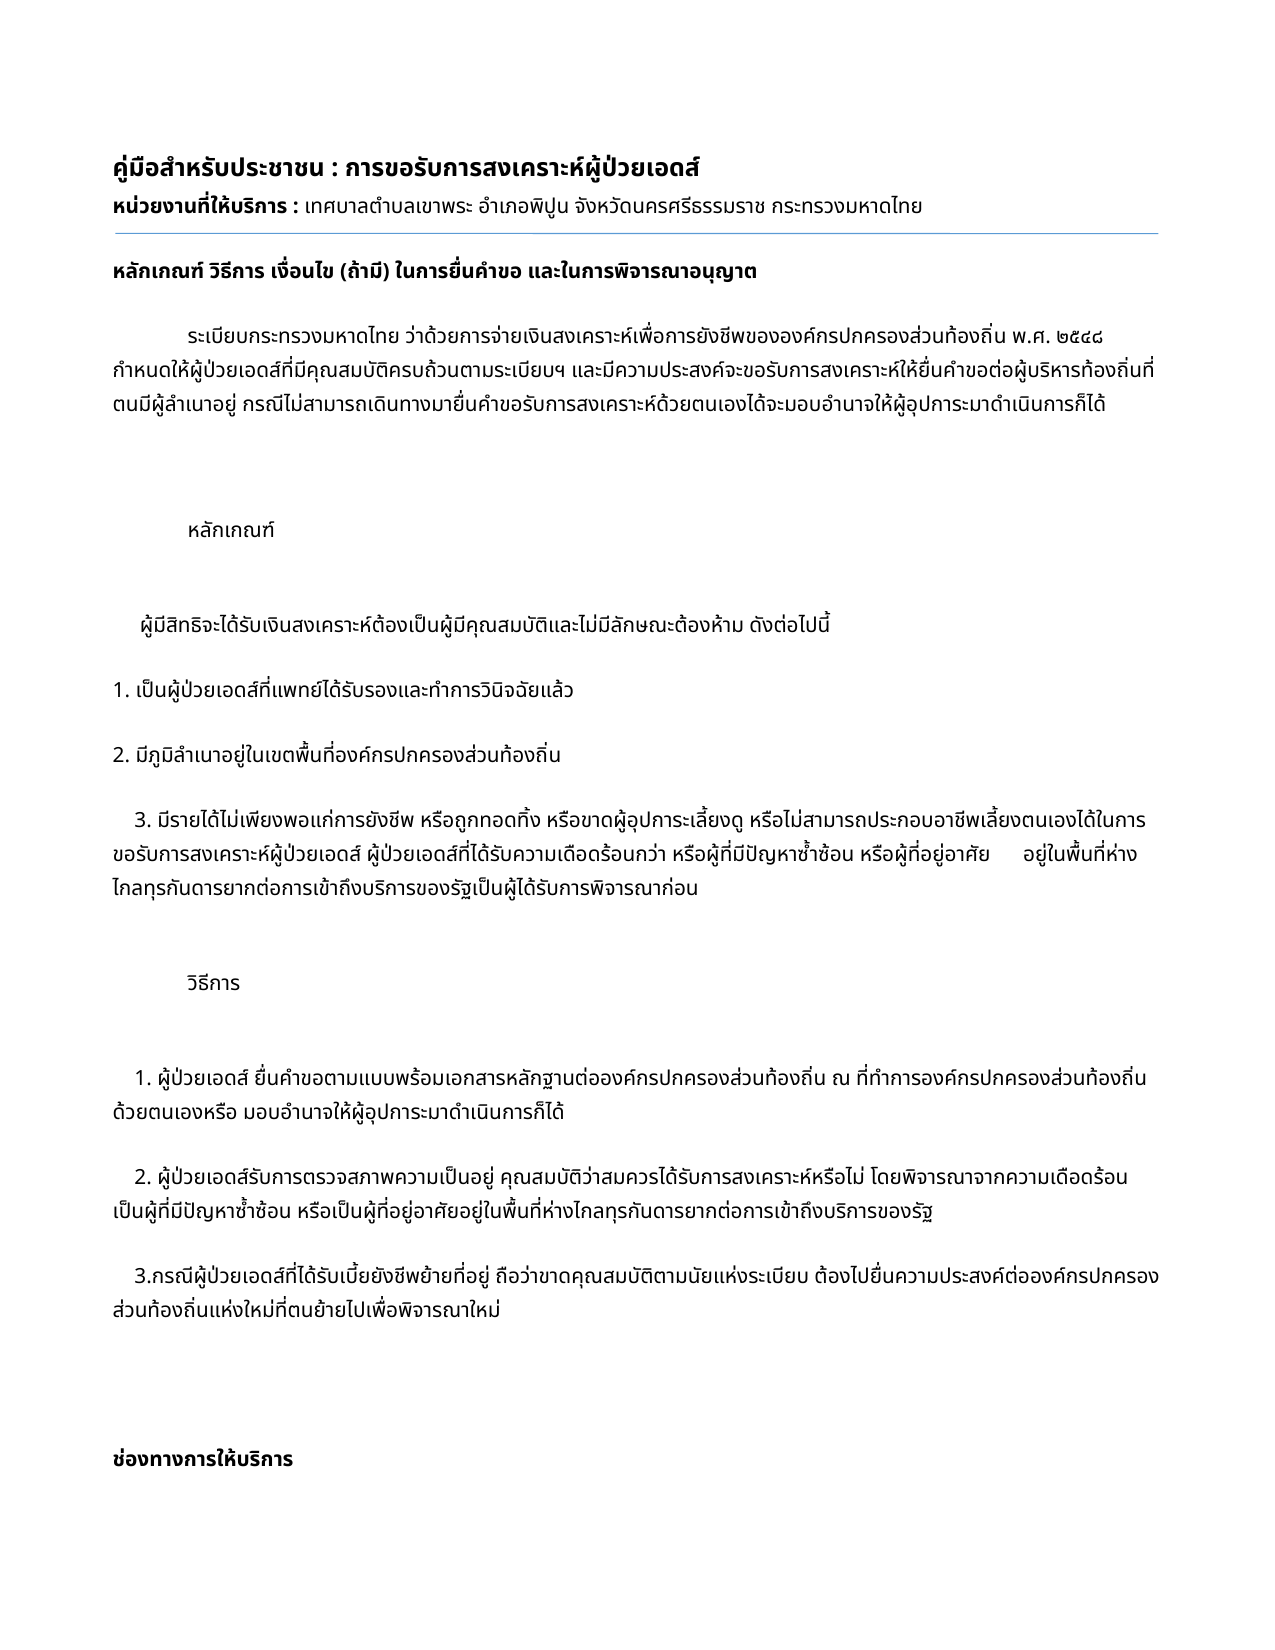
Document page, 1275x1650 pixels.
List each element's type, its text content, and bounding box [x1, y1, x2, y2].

text คู่มือสำหรับประชาชน : การขอรับการสงเคราะห์ผู้ป่วยเอดส์ [112, 150, 1162, 188]
text ช่องทางการให้บริการ [112, 1445, 1162, 1476]
text หลักเกณฑ์ วิธีการ เงื่อนไข (ถ้ามี) ในการยื่นคำขอ และในการพิจารณาอนุญาต [112, 256, 1162, 287]
text ระเบียบกระทรวงมหาดไทย ว่าด้วยการจ่ายเงินสงเคราะห์เพื่อการยังชีพขององค์กรปกครองส่วนท้องถิ่น พ.ศ. ๒๕๔๘ กำหนดให้ผู้ป่วยเอดส์ที่มีคุณสมบัติครบถ้วนตามระเบียบฯ และมีความประสงค์จะขอรับการสงเคราะห์ให้ยื่นคำขอต่อผู้บริหารท้องถิ่นที่ตนมีผู้ลำเนาอยู่ กรณีไม่สามารถเดินทางมายื่นคำขอรับการสงเคราะห์ด้วยตนเองได้จะมอบอำนาจให้ผู้อุปการะมาดำเนินการก็ได้ หลักเกณฑ์ ผู้มีสิทธิจะได้รับเงินสงเคราะห์ต้องเป็นผู้มีคุณสมบัติและไม่มีลักษณะต้องห้าม ดังต่อไปนี้ 1. เป็นผู้ป่วยเอดส์ที่แพทย์ได้รับรองและทำการวินิจฉัยแล้ว 2. มีภูมิลำเนาอยู่ในเขตพื้นที่องค์กรปกครองส่วนท้องถิ่น 3. มีรายได้ไม่เพียงพอแก่การยังชีพ หรือถูกทอดทิ้ง หรือขาดผู้อุปการะเลี้ยงดู หรือไม่สามารถประกอบอาชีพเลี้ยงตนเองได้ในการขอรับการสงเคราะห์ผู้ป่วยเอดส์ ผู้ป่วยเอดส์ที่ได้รับความเดือดร้อนกว่า หรือผู้ที่มีปัญหาซ้ำซ้อน หรือผู้ที่อยู่อาศัย อยู่ในพื้นที่ห่างไกลทุรกันดารยากต่อการเข้าถึงบริการของรัฐเป็นผู้ได้รับการพิจารณาก่อน วิธีการ 1. ผู้ป่วยเอดส์ ยื่นคำขอตามแบบพร้อมเอกสารหลักฐานต่อองค์กรปกครองส่วนท้องถิ่น ณ ที่ทำการองค์กรปกครองส่วนท้องถิ่น ด้วยตนเองหรือ มอบอำนาจให้ผู้อุปการะมาดำเนินการก็ได้ 2. ผู้ป่วยเอดส์รับการตรวจสภาพความเป็นอยู่ คุณสมบัติว่าสมควรได้รับการสงเคราะห์หรือไม่ โดยพิจารณาจากความเดือดร้อน เป็นผู้ที่มีปัญหาซ้ำซ้อน หรือเป็นผู้ที่อยู่อาศัยอยู่ในพื้นที่ห่างไกลทุรกันดารยากต่อการเข้าถึงบริการของรัฐ 3.กรณีผู้ป่วยเอดส์ที่ได้รับเบี้ยยังชีพย้ายที่อยู่ ถือว่าขาดคุณสมบัติตามนัยแห่งระเบียบ ต้องไปยื่นความประสงค์ต่อองค์กรปกครองส่วนท้องถิ่นแห่งใหม่ที่ตนย้ายไปเพื่อพิจารณาใหม่ [112, 290, 1162, 1418]
text หน่วยงานที่ให้บริการ : เทศบาลตำบลเขาพระ อำเภอพิปูน จังหวัดนครศรีธรรมราช กระทรวงมหาดไทย [112, 191, 1162, 223]
